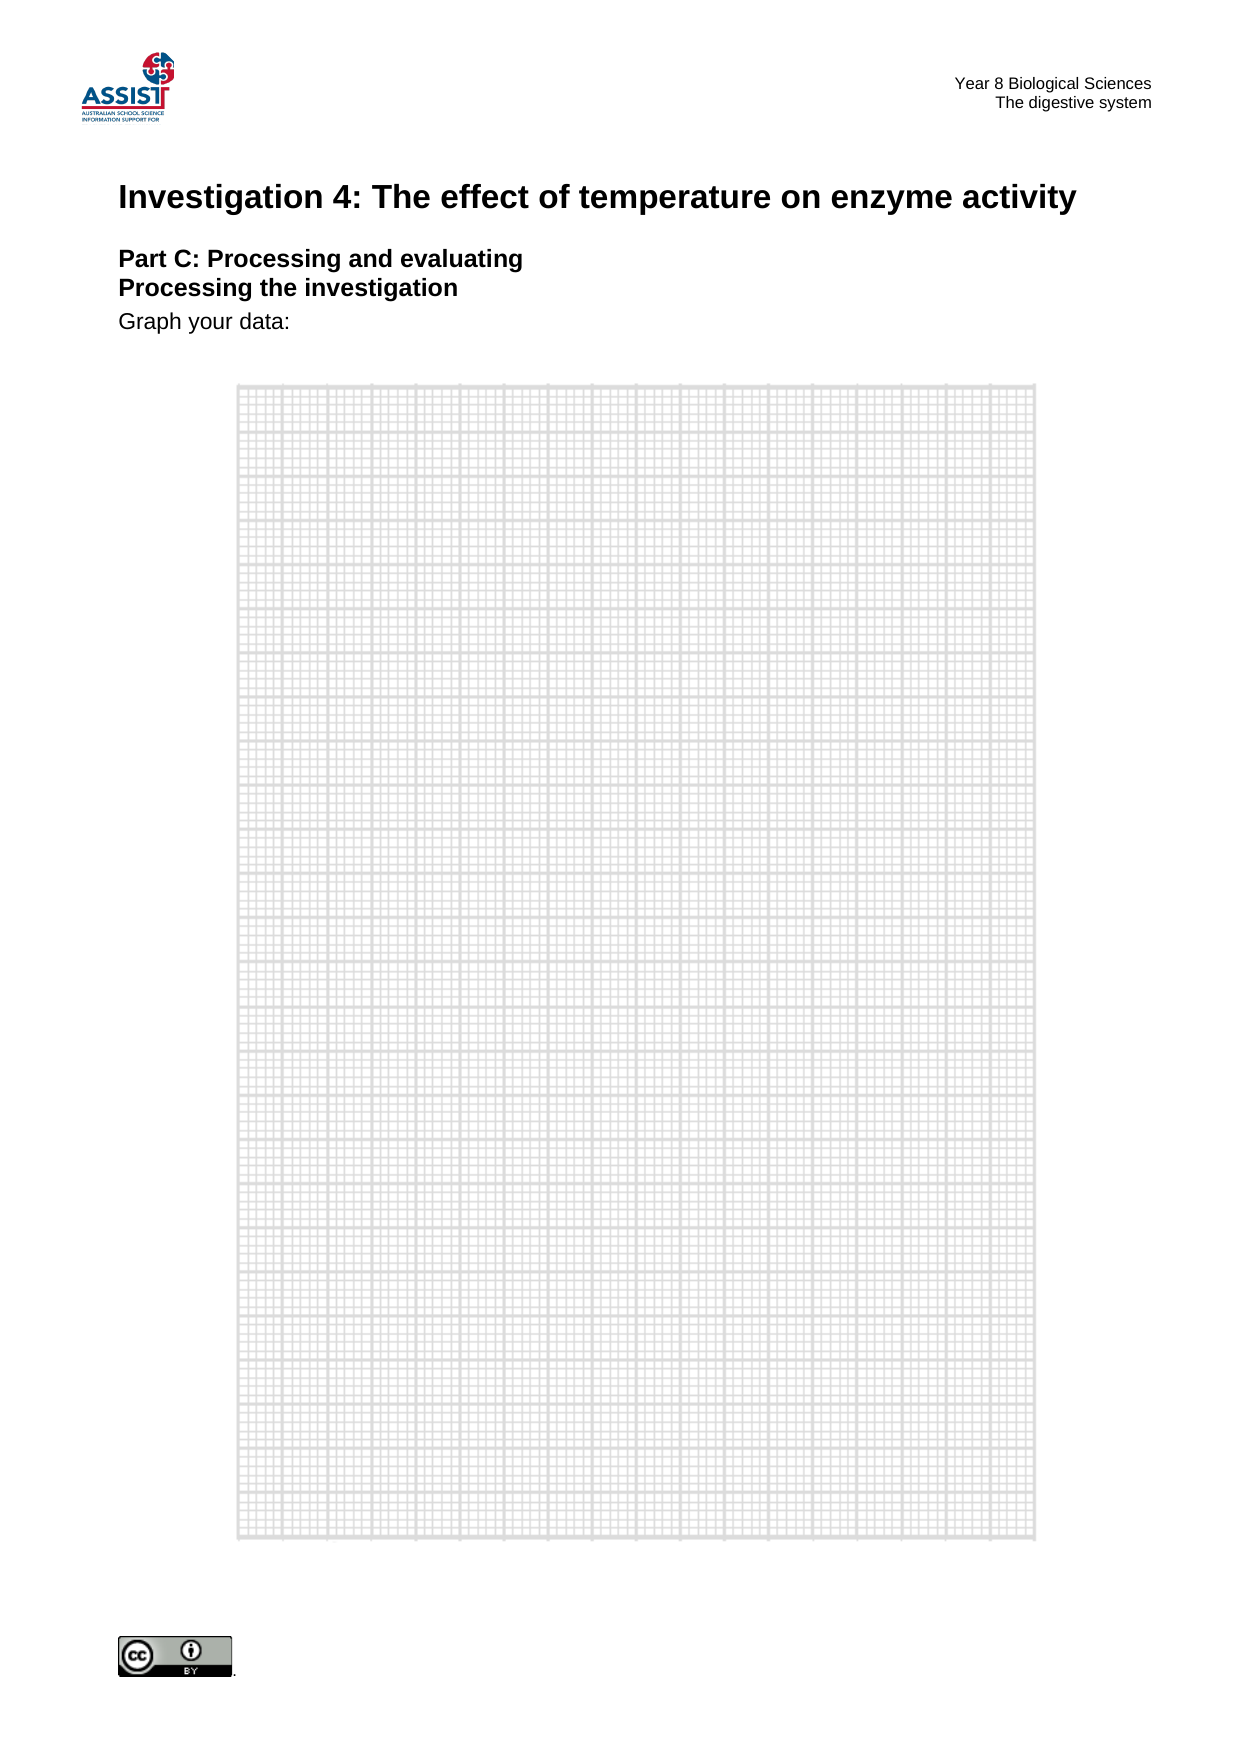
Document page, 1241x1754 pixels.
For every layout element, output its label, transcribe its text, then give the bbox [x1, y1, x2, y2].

subtitle Investigation 4: The effect of temperature on enzyme activity [118, 177, 1152, 216]
subtitle Part C: Processing and evaluating [118, 244, 1152, 273]
subtitle Processing the investigation [118, 273, 1152, 302]
picture [118, 1636, 233, 1677]
picture [229, 379, 1041, 1543]
text Graph your data: [118, 308, 1152, 334]
